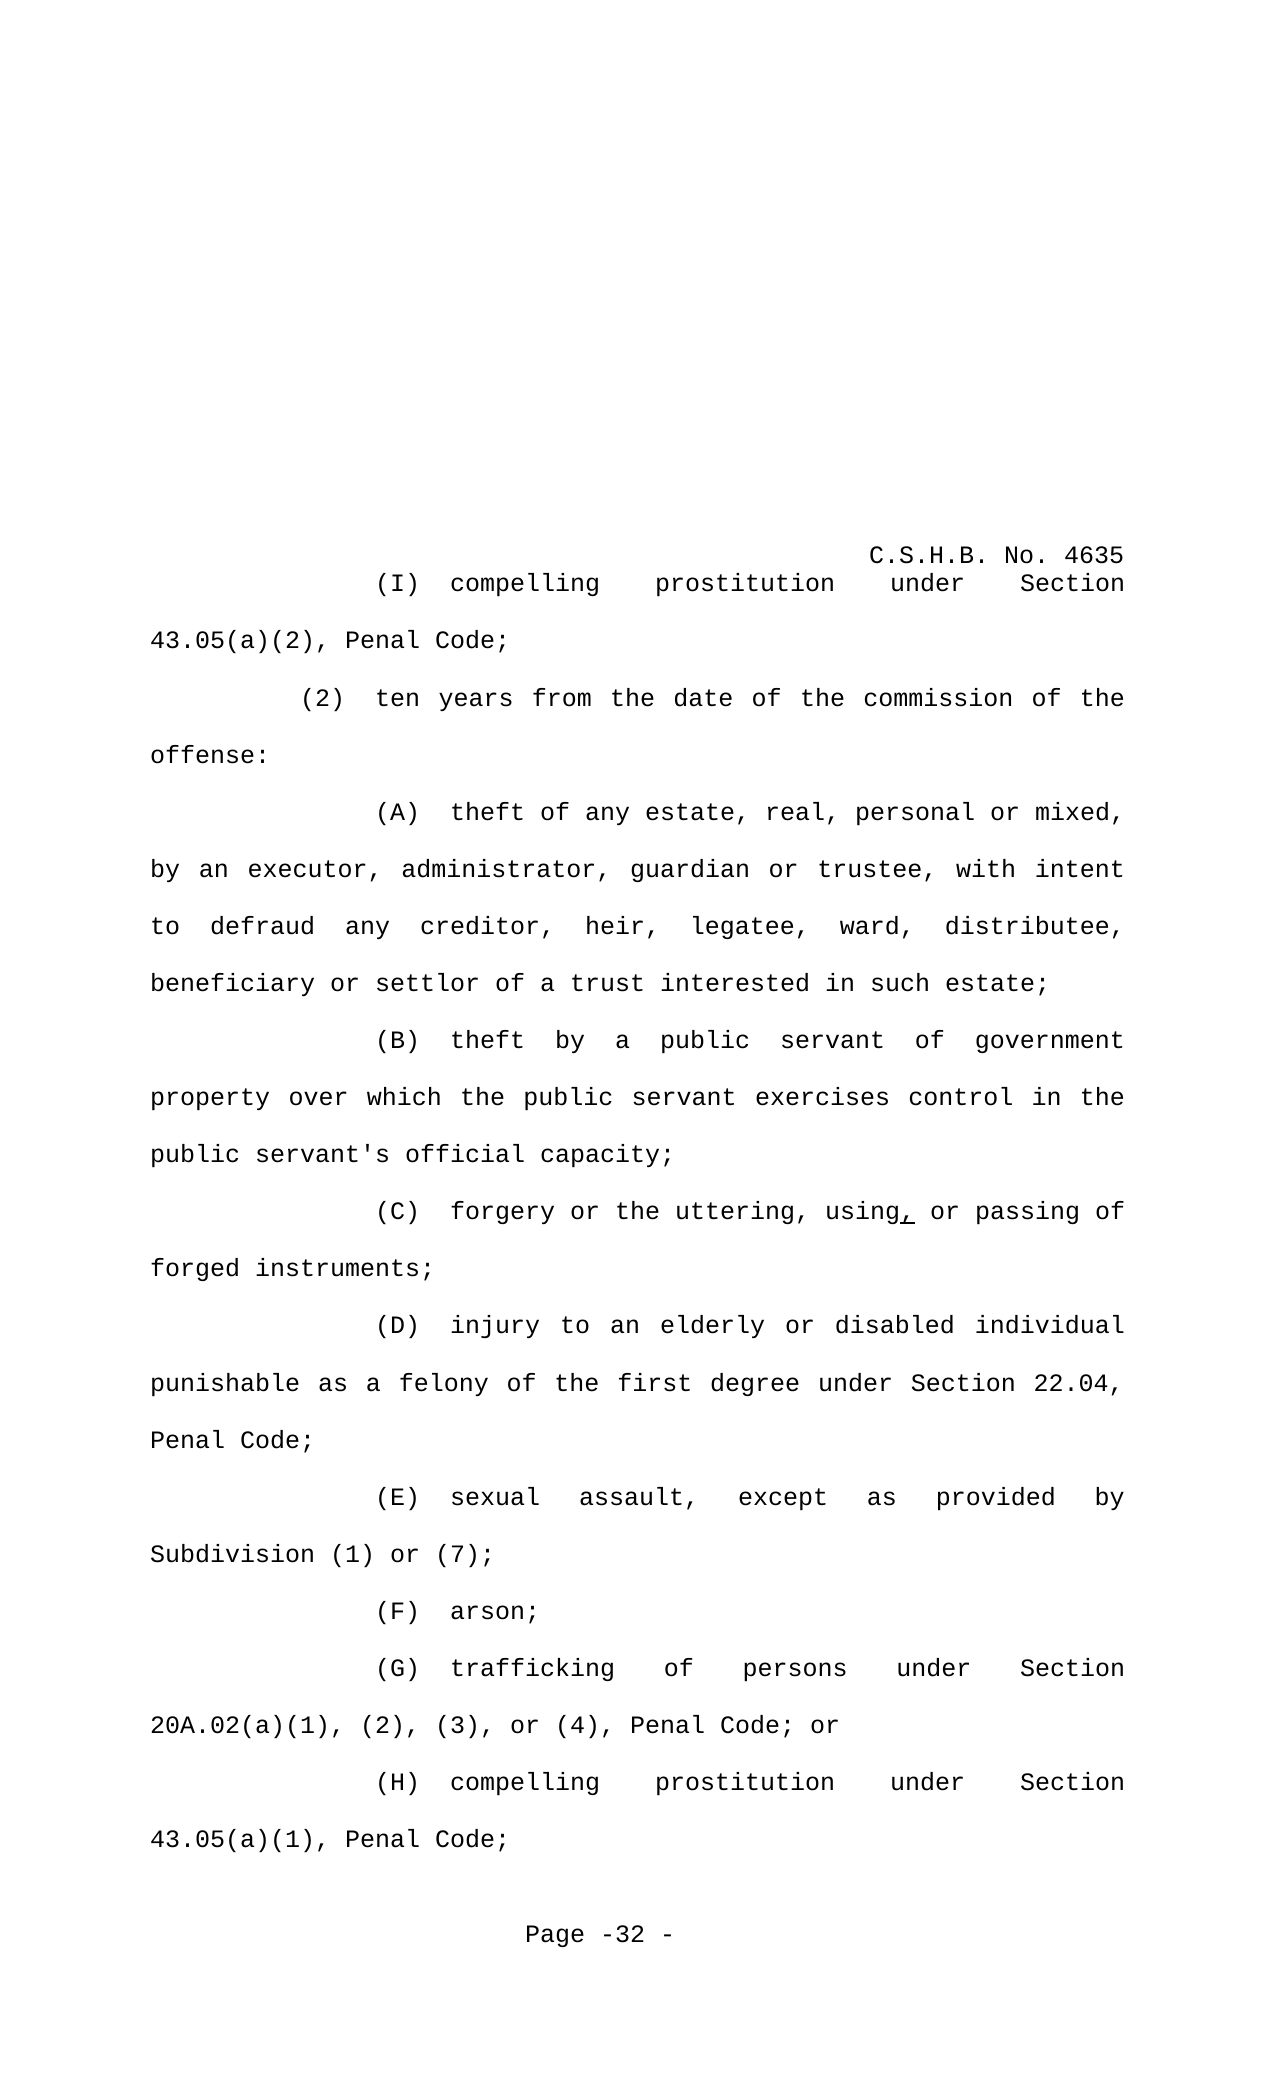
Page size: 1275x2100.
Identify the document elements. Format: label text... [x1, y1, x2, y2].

text (E) sexual assault, except as provided by Subdivision (1) or (7); [150, 1484, 1125, 1570]
text (A) theft of any estate, real, personal or mixed, by an executor, administrator, guardian or trustee, with intent to defraud any creditor, heir, legatee, ward, distributee, beneficiary or settlor of a trust interested in such estate; [150, 799, 1125, 999]
text (H) compelling prostitution under Section 43.05(a)(1), Penal Code; [150, 1769, 1125, 1855]
text (D) injury to an elderly or disabled individual punishable as a felony of the first degree under Section 22.04, Penal Code; [150, 1313, 1125, 1456]
text (2) ten years from the date of the commission of the offense: [150, 685, 1125, 771]
text (C) forgery or the uttering, using, or passing of forged instruments; [150, 1199, 1125, 1284]
text (I) compelling prostitution under Section 43.05(a)(2), Penal Code; [150, 571, 1125, 656]
text (B) theft by a public servant of government property over which the public servant exercises control in the public servant's official capacity; [150, 1027, 1125, 1170]
text (F) arson; [150, 1598, 1125, 1627]
text (G) trafficking of persons under Section 20A.02(a)(1), (2), (3), or (4), Penal Code; or [150, 1655, 1125, 1741]
